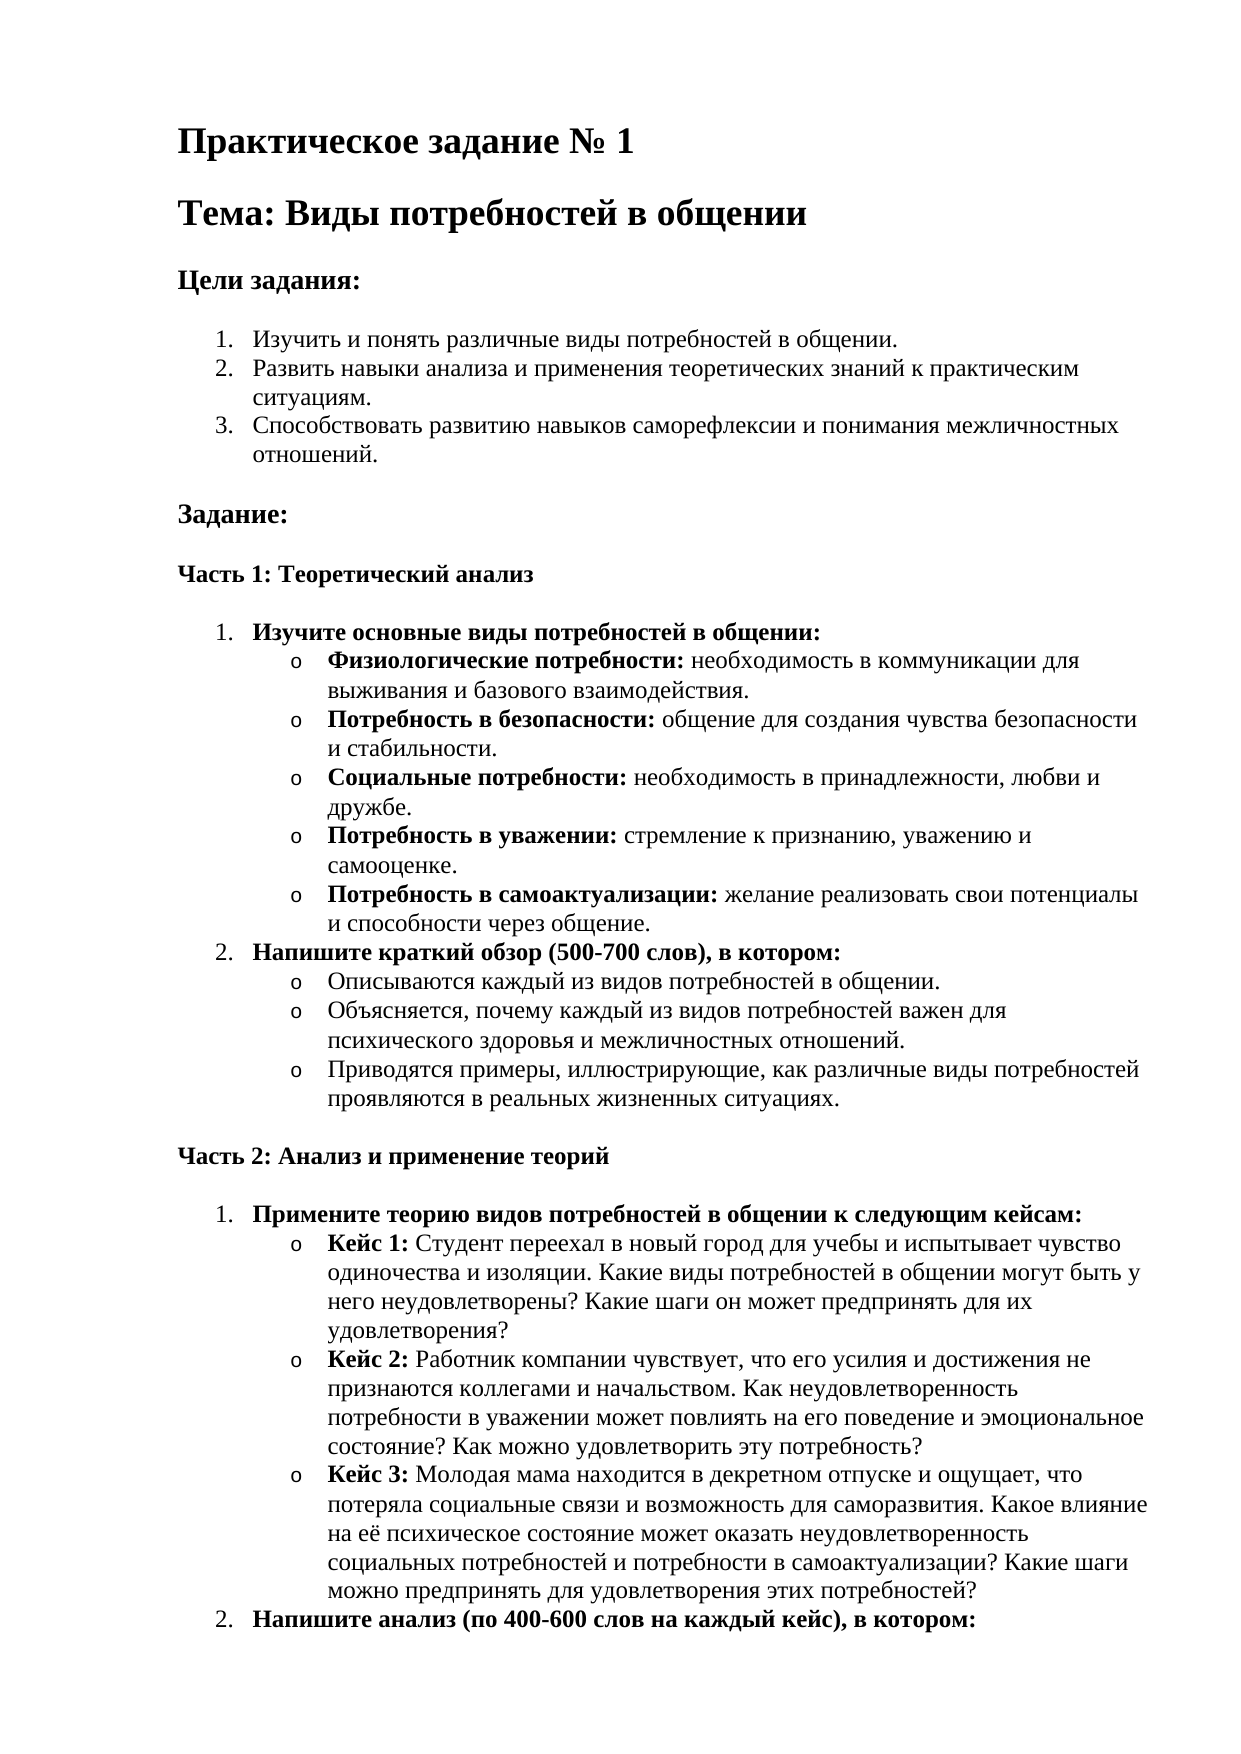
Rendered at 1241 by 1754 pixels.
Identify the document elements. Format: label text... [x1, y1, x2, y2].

list Объясняется, почему каждый из видов потребностей важен для психического здоровья и межличностных отношений. [290, 995, 1152, 1054]
text Часть 1: Теоретический анализ [177, 559, 1152, 587]
list Изучите основные виды потребностей в общении: [215, 617, 1152, 645]
list Напишите анализ (по 400-600 слов на каждый кейс), в котором: [215, 1604, 1152, 1633]
list Социальные потребности: необходимость в принадлежности, любви и дружбе. [290, 762, 1152, 820]
list Потребность в самоактуализации: желание реализовать свои потенциалы и способности через общение. [290, 879, 1152, 937]
list Кейс 2: Работник компании чувствует, что его усилия и достижения не признаются коллегами и начальством. Как неудовлетворенность потребности в уважении может повлиять на его поведение и эмоциональное состояние? Как можно удовлетворить эту потребность? [290, 1344, 1152, 1459]
text Задание: [177, 497, 1152, 529]
list Напишите краткий обзор (500-700 слов), в котором: [215, 937, 1152, 966]
list Примените теорию видов потребностей в общении к следующим кейсам: [215, 1199, 1152, 1228]
list Изучить и понять различные виды потребностей в общении. [215, 324, 1152, 353]
text Практическое задание № 1 [177, 118, 1152, 161]
text Часть 2: Анализ и применение теорий [177, 1141, 1152, 1170]
text Тема: Виды потребностей в общении [177, 190, 1152, 233]
text Цели задания: [177, 263, 1152, 295]
list Способствовать развитию навыков саморефлексии и понимания межличностных отношений. [215, 411, 1152, 468]
list Физиологические потребности: необходимость в коммуникации для выживания и базового взаимодействия. [290, 645, 1152, 704]
list Развить навыки анализа и применения теоретических знаний к практическим ситуациям. [215, 353, 1152, 411]
list Потребность в безопасности: общение для создания чувства безопасности и стабильности. [290, 704, 1152, 762]
list Потребность в уважении: стремление к признанию, уважению и самооценке. [290, 820, 1152, 879]
list Кейс 1: Студент переехал в новый город для учебы и испытывает чувство одиночества и изоляции. Какие виды потребностей в общении могут быть у него неудовлетворены? Какие шаги он может предпринять для их удовлетворения? [290, 1228, 1152, 1344]
list Кейс 3: Молодая мама находится в декретном отпуске и ощущает, что потеряла социальные связи и возможность для саморазвития. Какое влияние на её психическое состояние может оказать неудовлетворенность социальных потребностей и потребности в самоактуализации? Какие шаги можно предпринять для удовлетворения этих потребностей? [290, 1459, 1152, 1604]
list Приводятся примеры, иллюстрирующие, как различные виды потребностей проявляются в реальных жизненных ситуациях. [290, 1054, 1152, 1112]
list Описываются каждый из видов потребностей в общении. [290, 966, 1152, 995]
